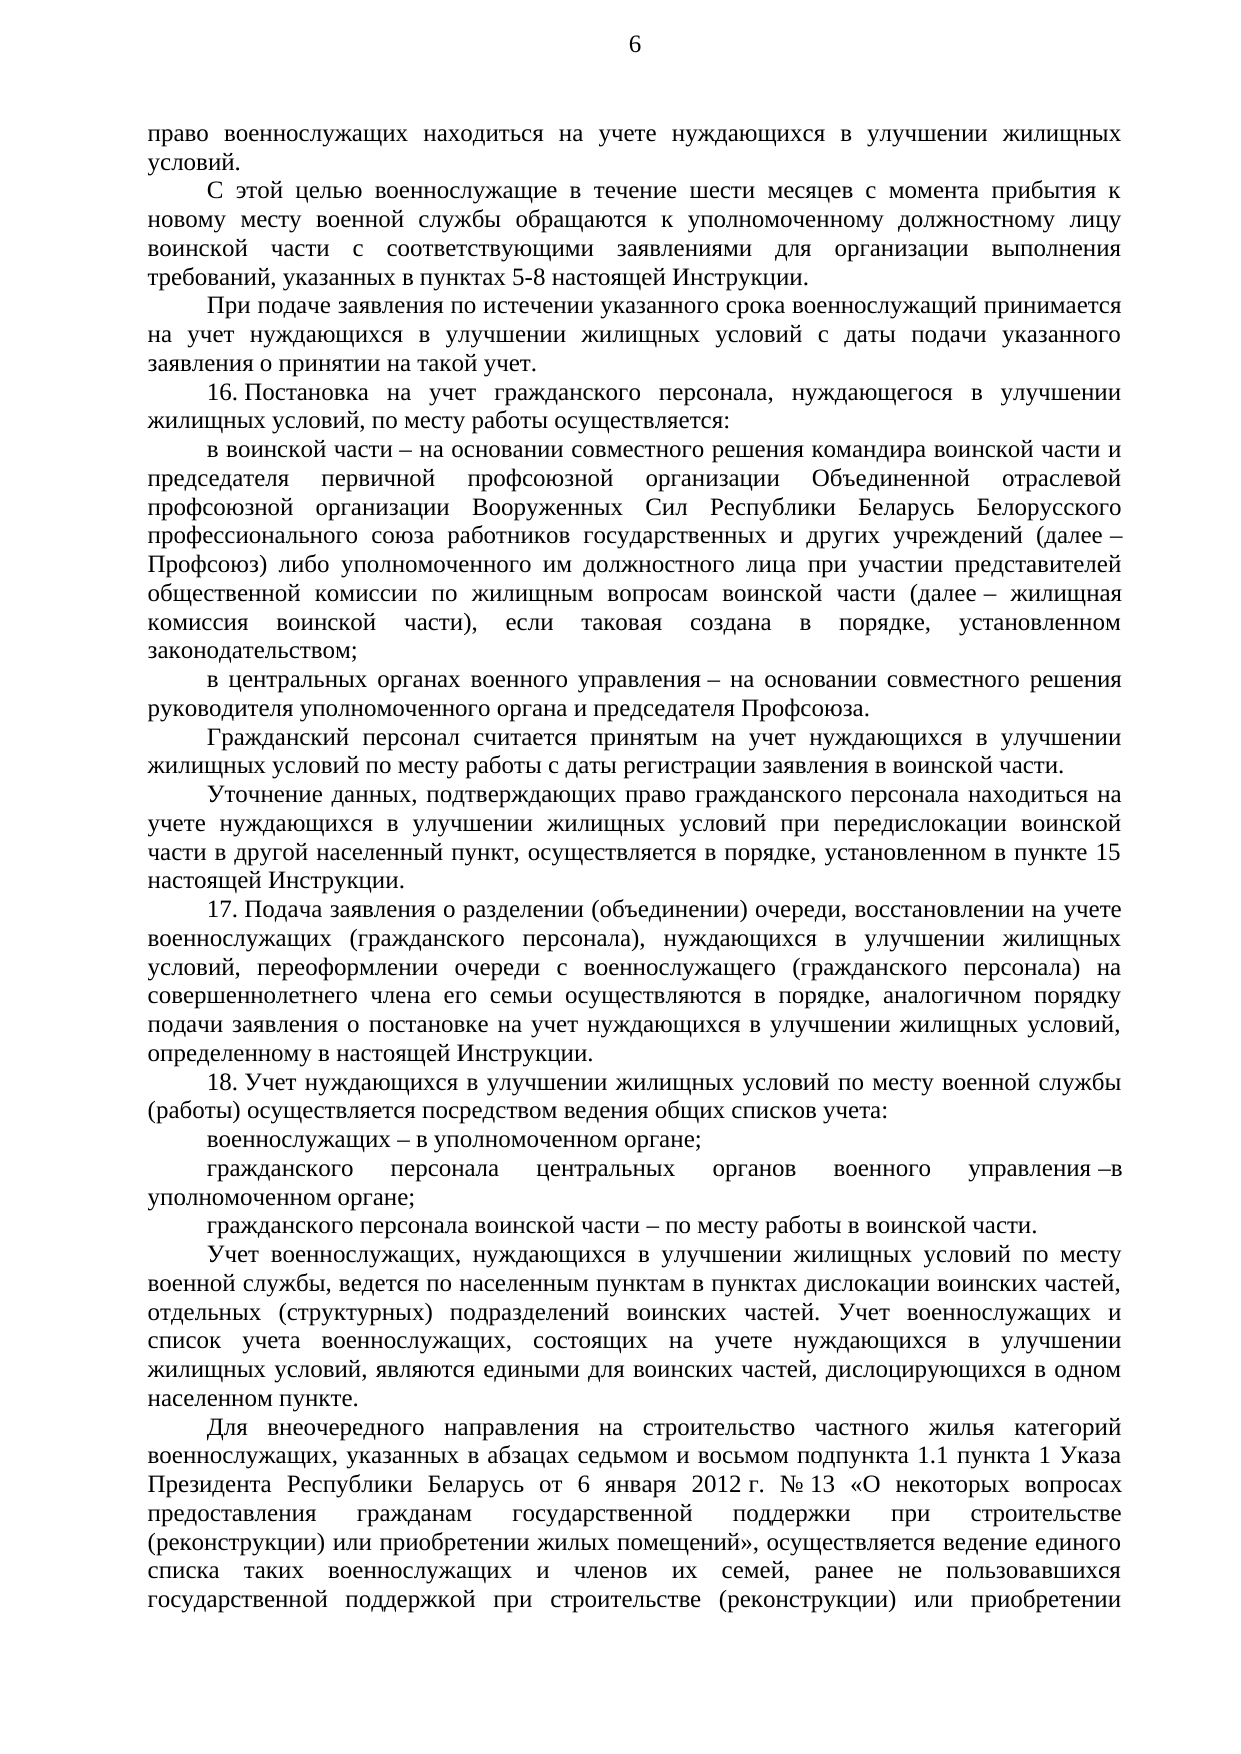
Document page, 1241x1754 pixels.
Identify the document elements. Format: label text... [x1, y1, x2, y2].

text 16. Постановка на учет гражданского персонала, нуждающегося в улучшении жилищных условий, по месту работы осуществляется: [147, 377, 1122, 434]
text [147, 1412, 1122, 1613]
text в воинской части – на основании совместного решения командира воинской части и председателя первичной профсоюзной организации Объединенной отраслевой профсоюзной организации Вооруженных Сил Республики Беларусь Белорусского профессионального союза работников государственных и других учреждений (далее – Профсоюз) либо уполномоченного им должностного лица при участии представителей общественной комиссии по жилищным вопросам воинской части (далее – жилищная комиссия воинской части), если таковая создана в порядке, установленном законодательством; [147, 434, 1122, 664]
text При подаче заявления по истечении указанного срока военнослужащий принимается на учет нуждающихся в улучшении жилищных условий с даты подачи указанного заявления о принятии на такой учет. [147, 291, 1122, 377]
text военнослужащих – в уполномоченном органе; [147, 1124, 1122, 1153]
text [147, 118, 1122, 176]
text гражданского персонала центральных органов военного управления –в уполномоченном органе; [147, 1153, 1122, 1211]
text Уточнение данных, подтверждающих право гражданского персонала находиться на учете нуждающихся в улучшении жилищных условий при передислокации воинской части в другой населенный пункт, осуществляется в порядке, установленном в пункте 15 настоящей Инструкции. [147, 779, 1122, 894]
text в центральных органах военного управления – на основании совместного решения руководителя уполномоченного органа и председателя Профсоюза. [147, 664, 1122, 722]
text Учет военнослужащих, нуждающихся в улучшении жилищных условий по месту военной службы, ведется по населенным пунктам в пунктах дислокации воинских частей, отдельных (структурных) подразделений воинских частей. Учет военнослужащих и список учета военнослужащих, состоящих на учете нуждающихся в улучшении жилищных условий, являются едиными для воинских частей, дислоцирующихся в одном населенном пункте. [147, 1239, 1122, 1412]
text С этой целью военнослужащие в течение шести месяцев с момента прибытия к новому месту военной службы обращаются к уполномоченному должностному лицу воинской части с соответствующими заявлениями для организации выполнения требований, указанных в пунктах 5-8 настоящей Инструкции. [147, 176, 1122, 291]
text 17. Подача заявления о разделении (объединении) очереди, восстановлении на учете военнослужащих (гражданского персонала), нуждающихся в улучшении жилищных условий, переоформлении очереди с военнослужащего (гражданского персонала) на совершеннолетнего члена его семьи осуществляются в порядке, аналогичном порядку подачи заявления о постановке на учет нуждающихся в улучшении жилищных условий, определенному в настоящей Инструкции. [147, 894, 1122, 1067]
text Гражданский персонал считается принятым на учет нуждающихся в улучшении жилищных условий по месту работы с даты регистрации заявления в воинской части. [147, 722, 1122, 779]
text гражданского персонала воинской части – по месту работы в воинской части. [147, 1211, 1122, 1239]
text 18. Учет нуждающихся в улучшении жилищных условий по месту военной службы (работы) осуществляется посредством ведения общих списков учета: [147, 1067, 1122, 1124]
